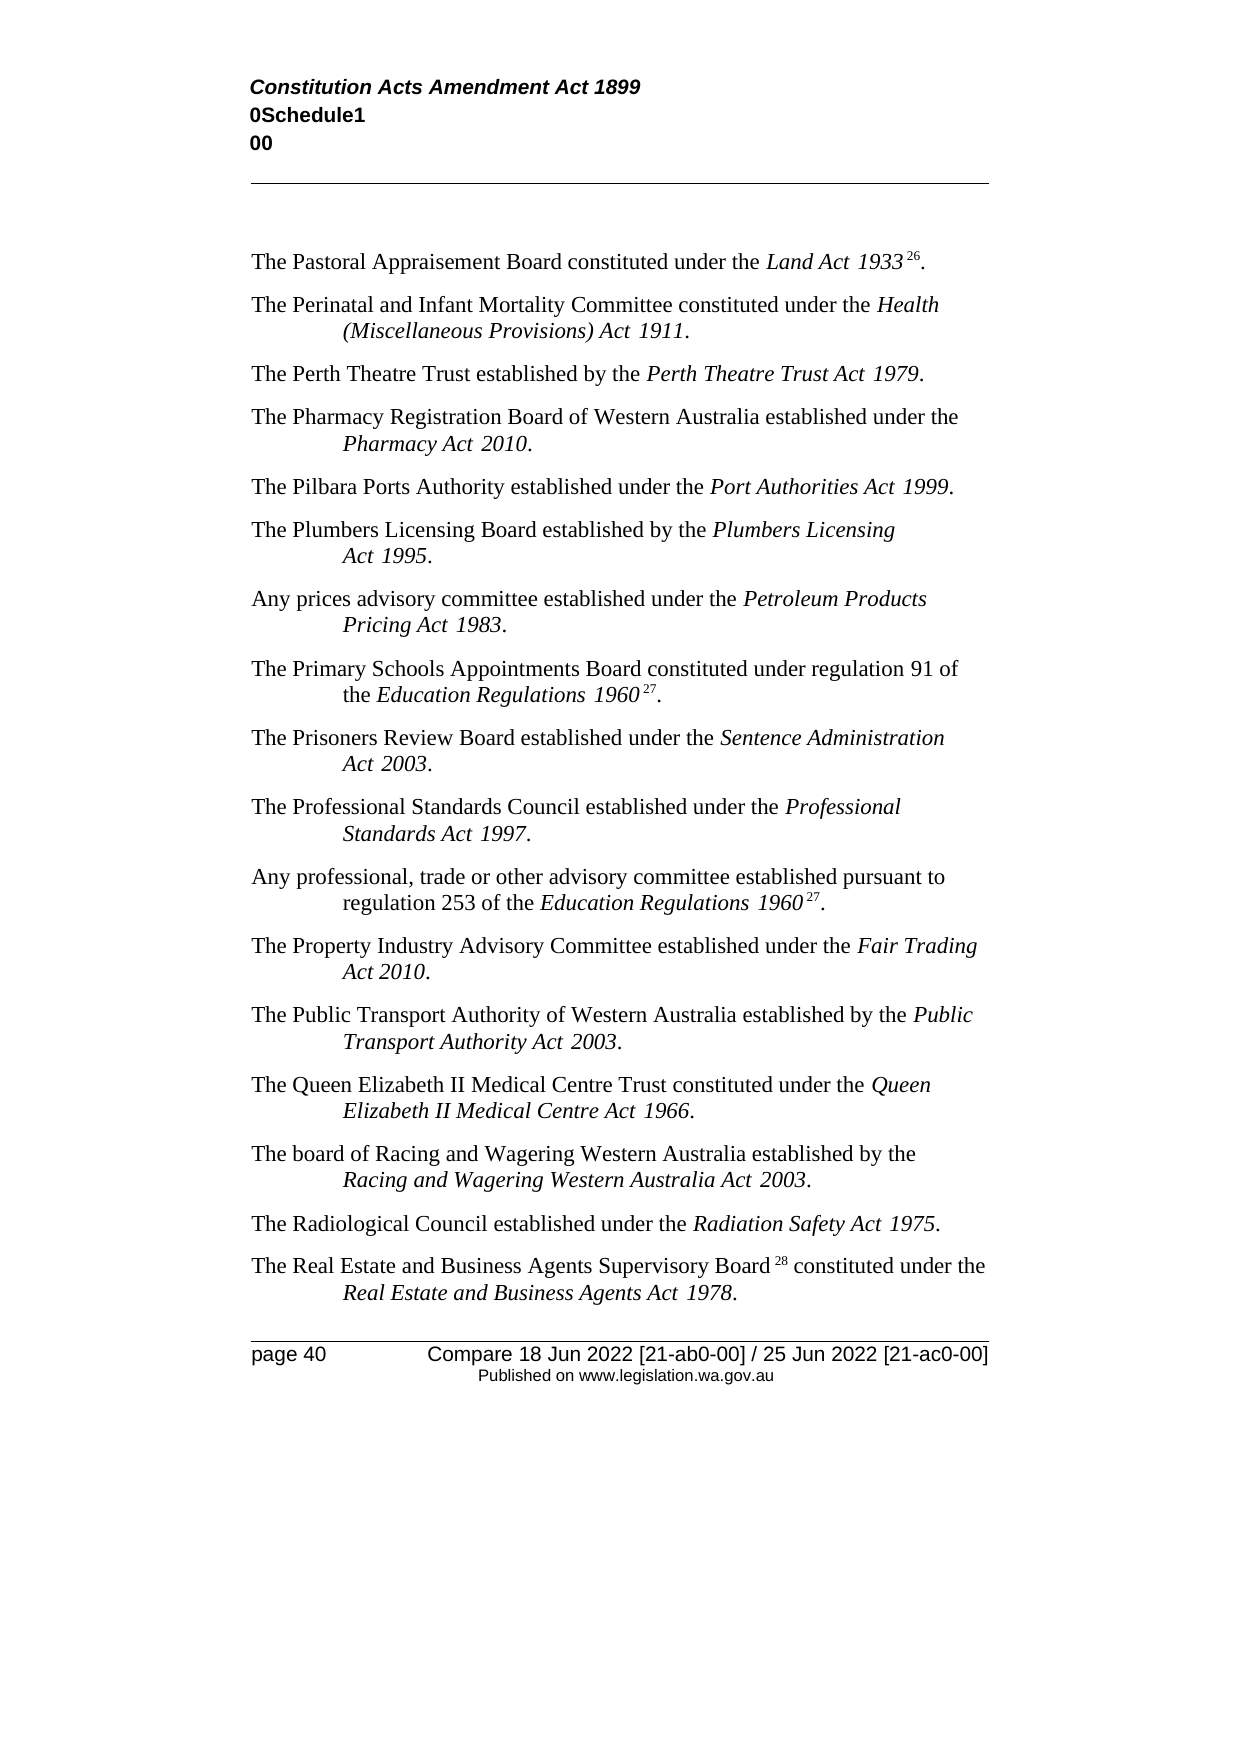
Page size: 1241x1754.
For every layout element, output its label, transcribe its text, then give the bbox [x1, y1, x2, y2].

text Any prices advisory committee established under the Petroleum Products Pricing Act 1983. [251, 585, 989, 638]
text Any professional, trade or other advisory committee established pursuant to regulation 253 of the Education Regulations 1960 27. [251, 863, 989, 915]
text The Public Transport Authority of Western Australia established by the Public Transport Authority Act 2003. [251, 1001, 989, 1054]
text The Property Industry Advisory Committee established under the Fair Trading Act 2010. [251, 932, 989, 985]
text The Prisoners Review Board established under the Sentence Administration Act 2003. [251, 724, 989, 777]
text The Professional Standards Council established under the Professional Standards Act 1997. [251, 793, 989, 846]
text The Queen Elizabeth II Medical Centre Trust constituted under the Queen Elizabeth II Medical Centre Act 1966. [251, 1071, 989, 1123]
text The Perth Theatre Trust established by the Perth Theatre Trust Act 1979. [251, 360, 989, 387]
text The Pharmacy Registration Board of Western Australia established under the Pharmacy Act 2010. [251, 403, 989, 456]
text The Real Estate and Business Agents Supervisory Board 28 constituted under the Real Estate and Business Agents Act 1978. [251, 1253, 989, 1305]
text The Pilbara Ports Authority established under the Port Authorities Act 1999. [251, 473, 989, 499]
text The board of Racing and Wagering Western Australia established by the Racing and Wagering Western Australia Act 2003. [251, 1140, 989, 1193]
text The Pastoral Appraisement Board constituted under the Land Act 1933 26. [251, 248, 989, 274]
text The Radiological Council established under the Radiation Safety Act 1975. [251, 1209, 989, 1236]
text The Perinatal and Infant Mortality Committee constituted under the Health (Miscellaneous Provisions) Act 1911. [251, 291, 989, 344]
text The Plumbers Licensing Board established by the Plumbers Licensing Act 1995. [251, 516, 989, 568]
text The Primary Schools Appointments Board constituted under regulation 91 of the Education Regulations 1960 27. [251, 654, 989, 707]
